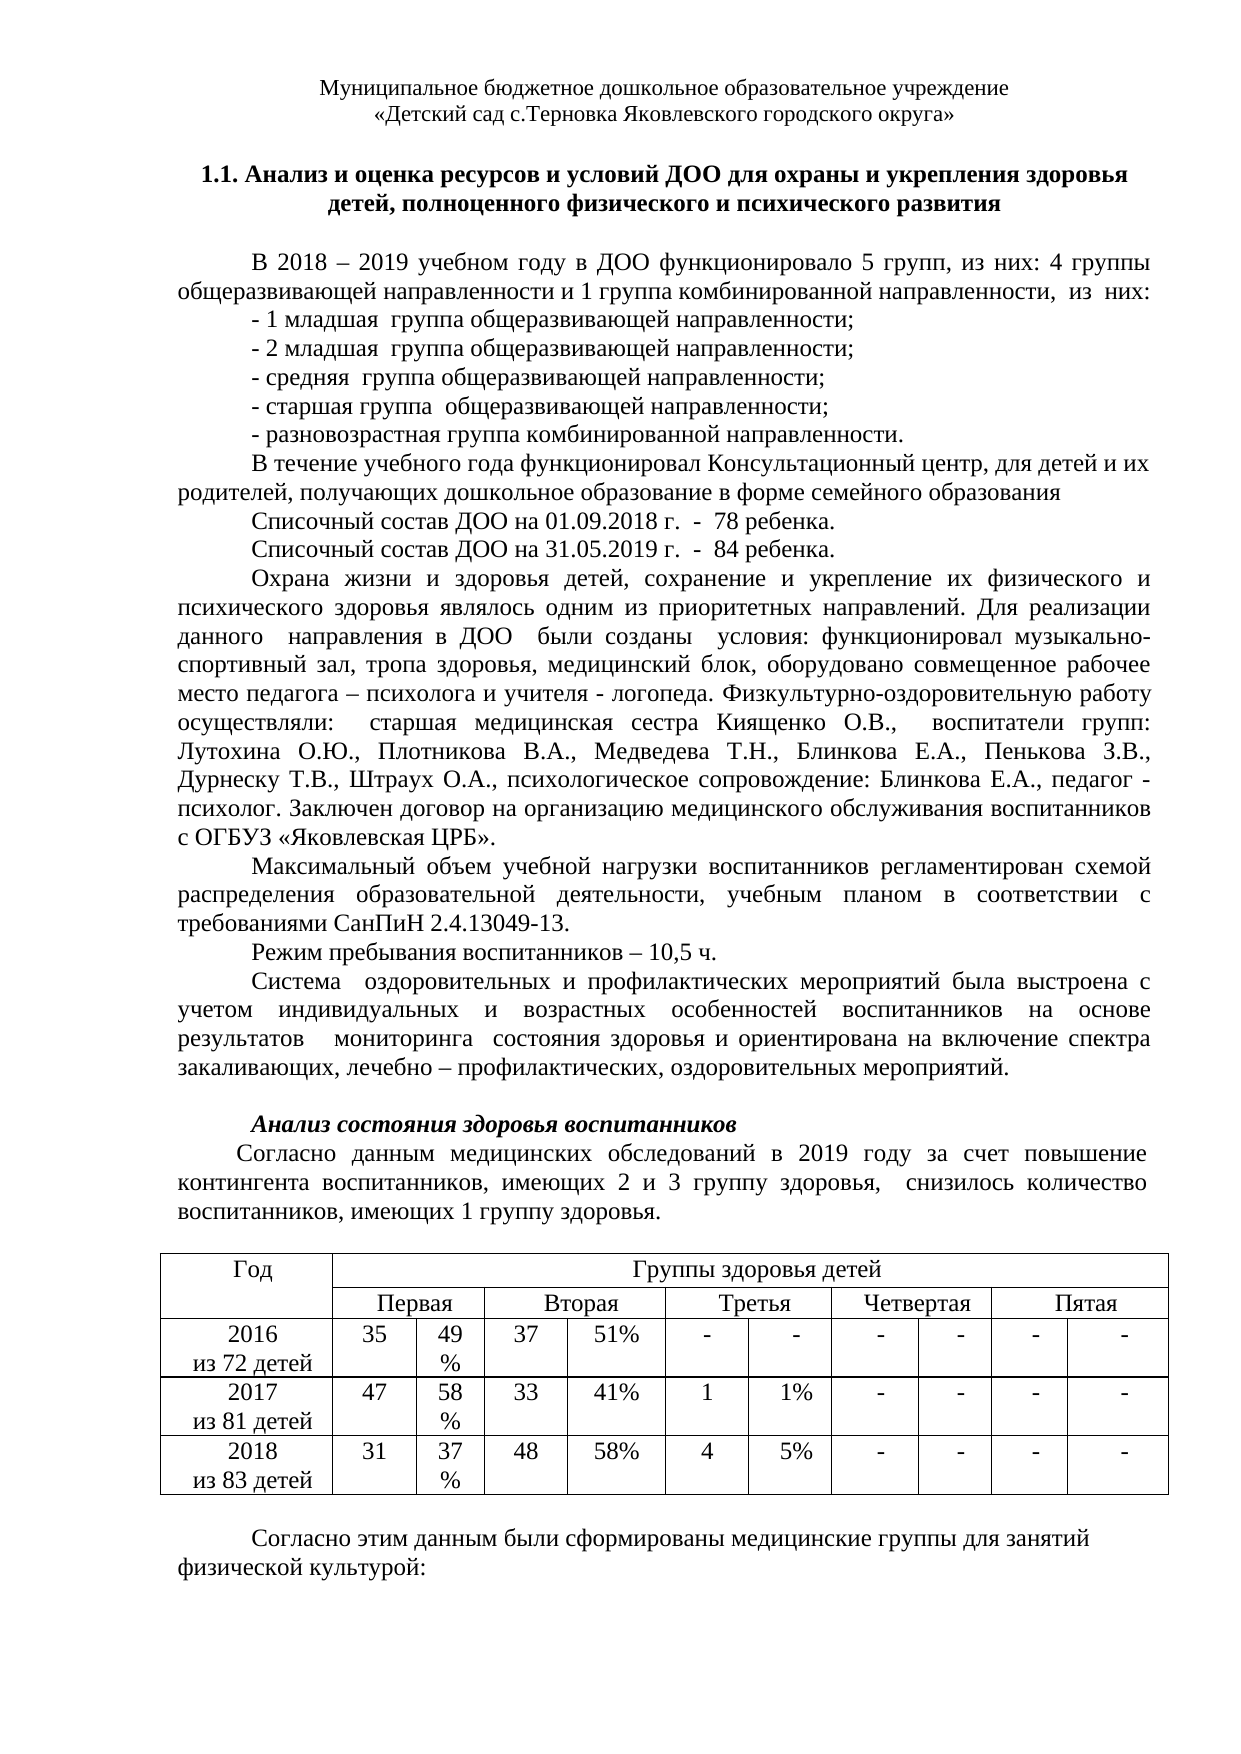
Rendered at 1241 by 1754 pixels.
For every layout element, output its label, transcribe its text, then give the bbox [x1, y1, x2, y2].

table_header Год [161, 1254, 332, 1318]
text Анализ состояния здоровья воспитанников [177, 1109, 1152, 1138]
table_cell 1 [666, 1378, 748, 1435]
table_cell 2017 из 81 детей [161, 1378, 332, 1435]
table_cell - [919, 1436, 991, 1493]
table_cell - [749, 1319, 831, 1376]
table_cell Третья [666, 1288, 831, 1318]
table_cell - [919, 1378, 991, 1435]
text В течение учебного года функционировал Консультационный центр, для детей и их родителей, получающих дошкольное образование в форме семейного образования [177, 448, 1152, 506]
table_cell 41% [568, 1378, 665, 1435]
table_cell - [992, 1378, 1067, 1435]
text Списочный состав ДОО на 01.09.2018 г. - 78 ребенка. [177, 506, 1152, 534]
table_cell 49% [417, 1319, 484, 1376]
text Охрана жизни и здоровья детей, сохранение и укрепление их физического и психического здоровья являлось одним из приоритетных направлений. Для реализации данного направления в ДОО были созданы условия: функционировал музыкально-спортивный зал, тропа здоровья, медицинский блок, оборудовано совмещенное рабочее место педагога – психолога и учителя - логопеда. Физкультурно-оздоровительную работу осуществляли: старшая медицинская сестра Киященко О.В., воспитатели групп: Лутохина О.Ю., Плотникова В.А., Медведева Т.Н., Блинкова Е.А., Пенькова З.В., Дурнеску Т.В., Штраух О.А., психологическое сопровождение: Блинкова Е.А., педагог - психолог. Заключен договор на организацию медицинского обслуживания воспитанников с ОГБУЗ «Яковлевская ЦРБ». [177, 563, 1152, 851]
text В 2018 – 2019 учебном году в ДОО функционировало 5 групп, из них: 4 группы общеразвивающей направленности и 1 группа комбинированной направленности, из них: [177, 247, 1152, 304]
table_cell 33 [485, 1378, 567, 1435]
table_cell - [1068, 1378, 1168, 1435]
table_cell 31 [333, 1436, 416, 1493]
text Согласно данным медицинских обследований в 2019 году за счет повышение контингента воспитанников, имеющих 2 и 3 группу здоровья, снизилось количество воспитанников, имеющих 1 группу здоровья. [177, 1138, 1148, 1224]
text Режим пребывания воспитанников – 10,5 ч. [177, 937, 1152, 966]
table_cell - [666, 1319, 748, 1376]
table_cell Вторая [485, 1288, 665, 1318]
text Максимальный объем учебной нагрузки воспитанников регламентирован схемой распределения образовательной деятельности, учебным планом в соответствии с требованиями СанПиН 2.4.13049-13. [177, 851, 1152, 937]
text 1.1. Анализ и оценка ресурсов и условий ДОО для охраны и укрепления здоровья детей, полноценного физического и психического развития [177, 159, 1152, 217]
table_cell 37 [485, 1319, 567, 1376]
text - разновозрастная группа комбинированной направленности. [177, 419, 1152, 448]
table_cell 5% [749, 1436, 831, 1493]
table_cell 2016 из 72 детей [161, 1319, 332, 1376]
table_cell - [832, 1319, 918, 1376]
table_cell - [832, 1436, 918, 1493]
table_cell 2018 из 83 детей [161, 1436, 332, 1493]
table_cell 37% [417, 1436, 484, 1493]
table_cell 48 [485, 1436, 567, 1493]
table_cell Четвертая [832, 1288, 991, 1318]
table_cell Пятая [992, 1288, 1168, 1318]
text Система оздоровительных и профилактических мероприятий была выстроена с учетом индивидуальных и возрастных особенностей воспитанников на основе результатов мониторинга состояния здоровья и ориентирована на включение спектра закаливающих, лечебно – профилактических, оздоровительных мероприятий. [177, 966, 1152, 1081]
table_cell 4 [666, 1436, 748, 1493]
table_cell 1% [749, 1378, 831, 1435]
table_cell Первая [333, 1288, 484, 1318]
table_cell - [992, 1436, 1067, 1493]
table_cell 58% [417, 1378, 484, 1435]
text - 1 младшая группа общеразвивающей направленности; [177, 304, 1152, 333]
text Согласно этим данным были сформированы медицинские группы для занятий физической культурой: [177, 1523, 1152, 1581]
table_cell 58% [568, 1436, 665, 1493]
table_cell 51% [568, 1319, 665, 1376]
text Списочный состав ДОО на 31.05.2019 г. - 84 ребенка. [177, 534, 1152, 563]
table_cell 47 [333, 1378, 416, 1435]
text - средняя группа общеразвивающей направленности; [177, 362, 1152, 391]
text - 2 младшая группа общеразвивающей направленности; [177, 333, 1152, 362]
text - старшая группа общеразвивающей направленности; [177, 391, 1152, 419]
table_cell 35 [333, 1319, 416, 1376]
table_cell - [992, 1319, 1067, 1376]
table_cell - [832, 1378, 918, 1435]
table_cell - [1068, 1319, 1168, 1376]
table_cell - [1068, 1436, 1168, 1493]
table_cell - [919, 1319, 991, 1376]
table_header Группы здоровья детей [333, 1254, 1168, 1287]
